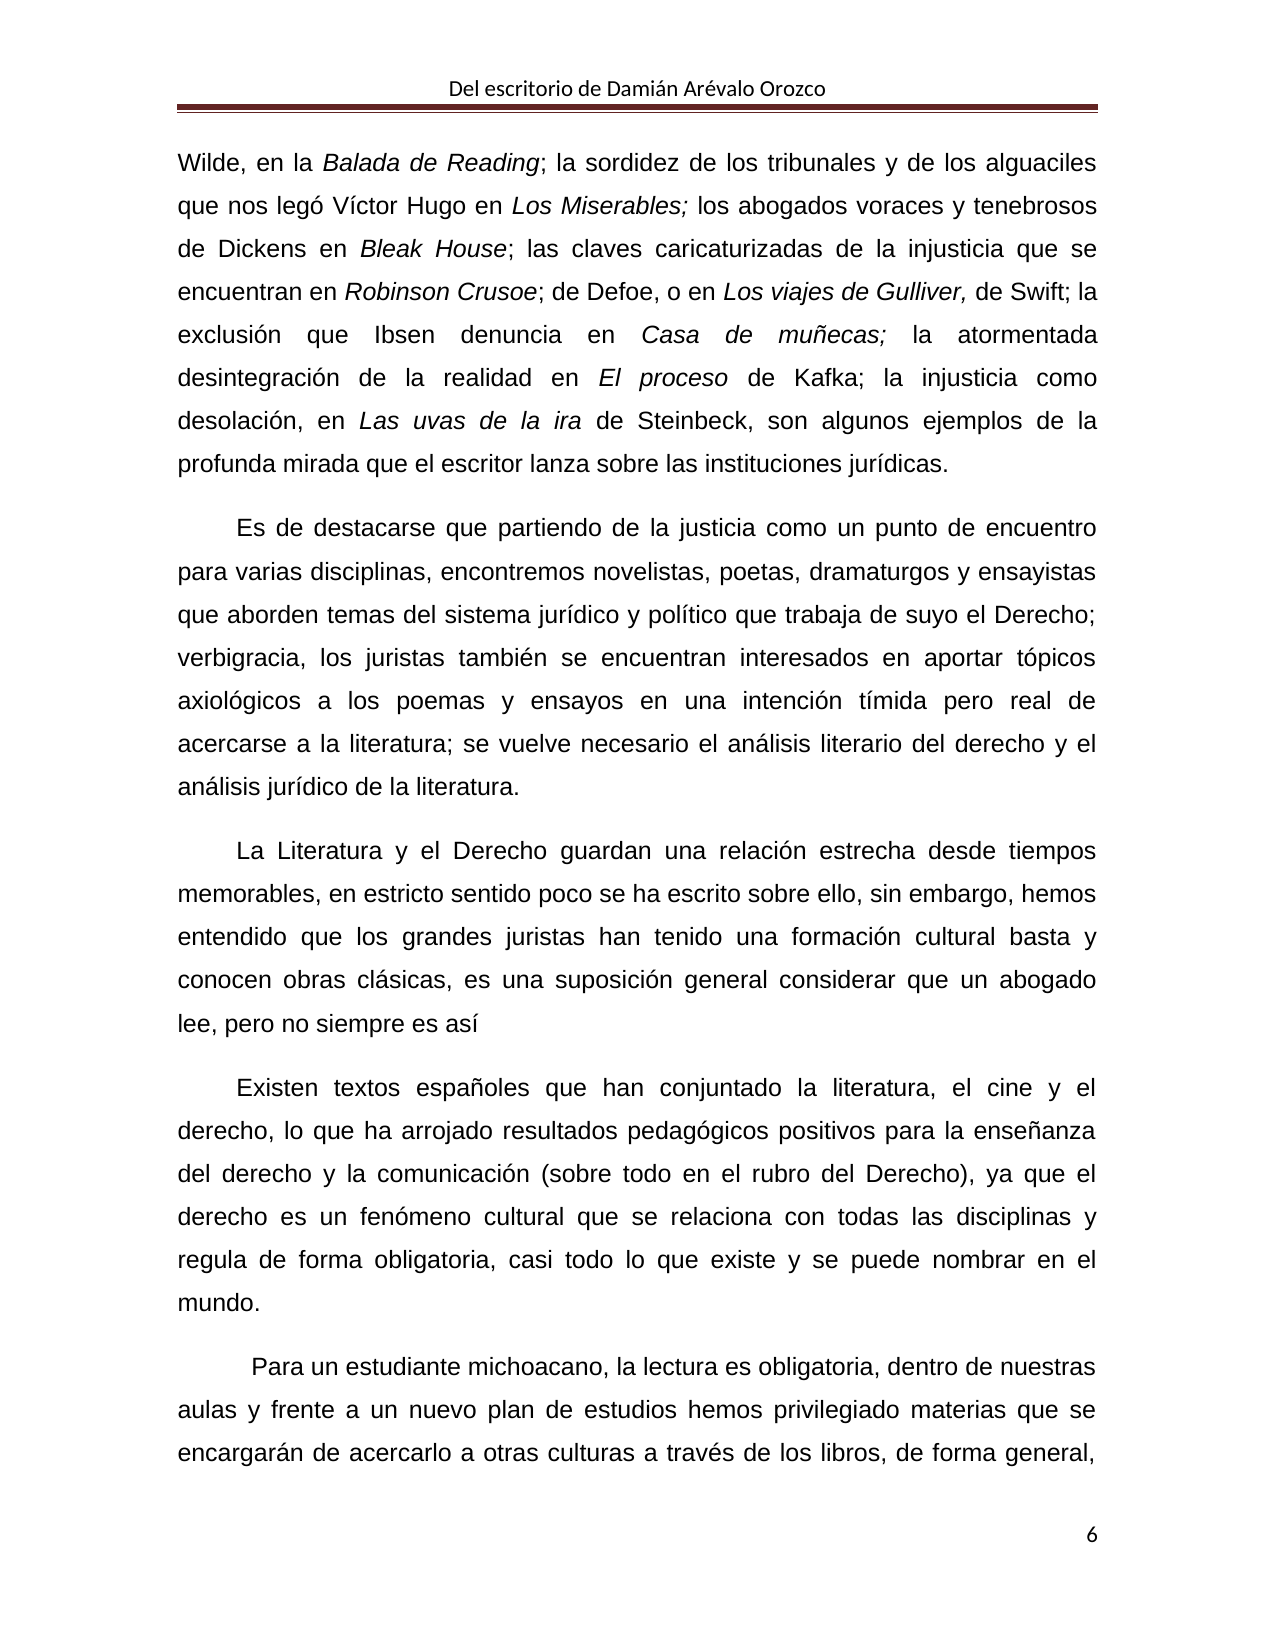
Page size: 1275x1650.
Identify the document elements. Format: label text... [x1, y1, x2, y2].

text Es de destacarse que partiendo de la justicia como un punto de encuentro para varias disciplinas, encontremos novelistas, poetas, dramaturgos y ensayistas que aborden temas del sistema jurídico y político que trabaja de suyo el Derecho; verbigracia, los juristas también se encuentran interesados en aportar tópicos axiológicos a los poemas y ensayos en una intención tímida pero real de acercarse a la literatura; se vuelve necesario el análisis literario del derecho y el análisis jurídico de la literatura. [177, 513, 1098, 801]
text Existen textos españoles que han conjuntado la literatura, el cine y el derecho, lo que ha arrojado resultados pedagógicos positivos para la enseñanza del derecho y la comunicación (sobre todo en el rubro del Derecho), ya que el derecho es un fenómeno cultural que se relaciona con todas las disciplinas y regula de forma obligatoria, casi todo lo que existe y se puede nombrar en el mundo. [177, 1073, 1098, 1317]
text La Literatura y el Derecho guardan una relación estrecha desde tiempos memorables, en estricto sentido poco se ha escrito sobre ello, sin embargo, hemos entendido que los grandes juristas han tenido una formación cultural basta y conocen obras clásicas, es una suposición general considerar que un abogado lee, pero no siempre es así [177, 836, 1098, 1037]
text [177, 1352, 1098, 1467]
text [177, 148, 1098, 478]
